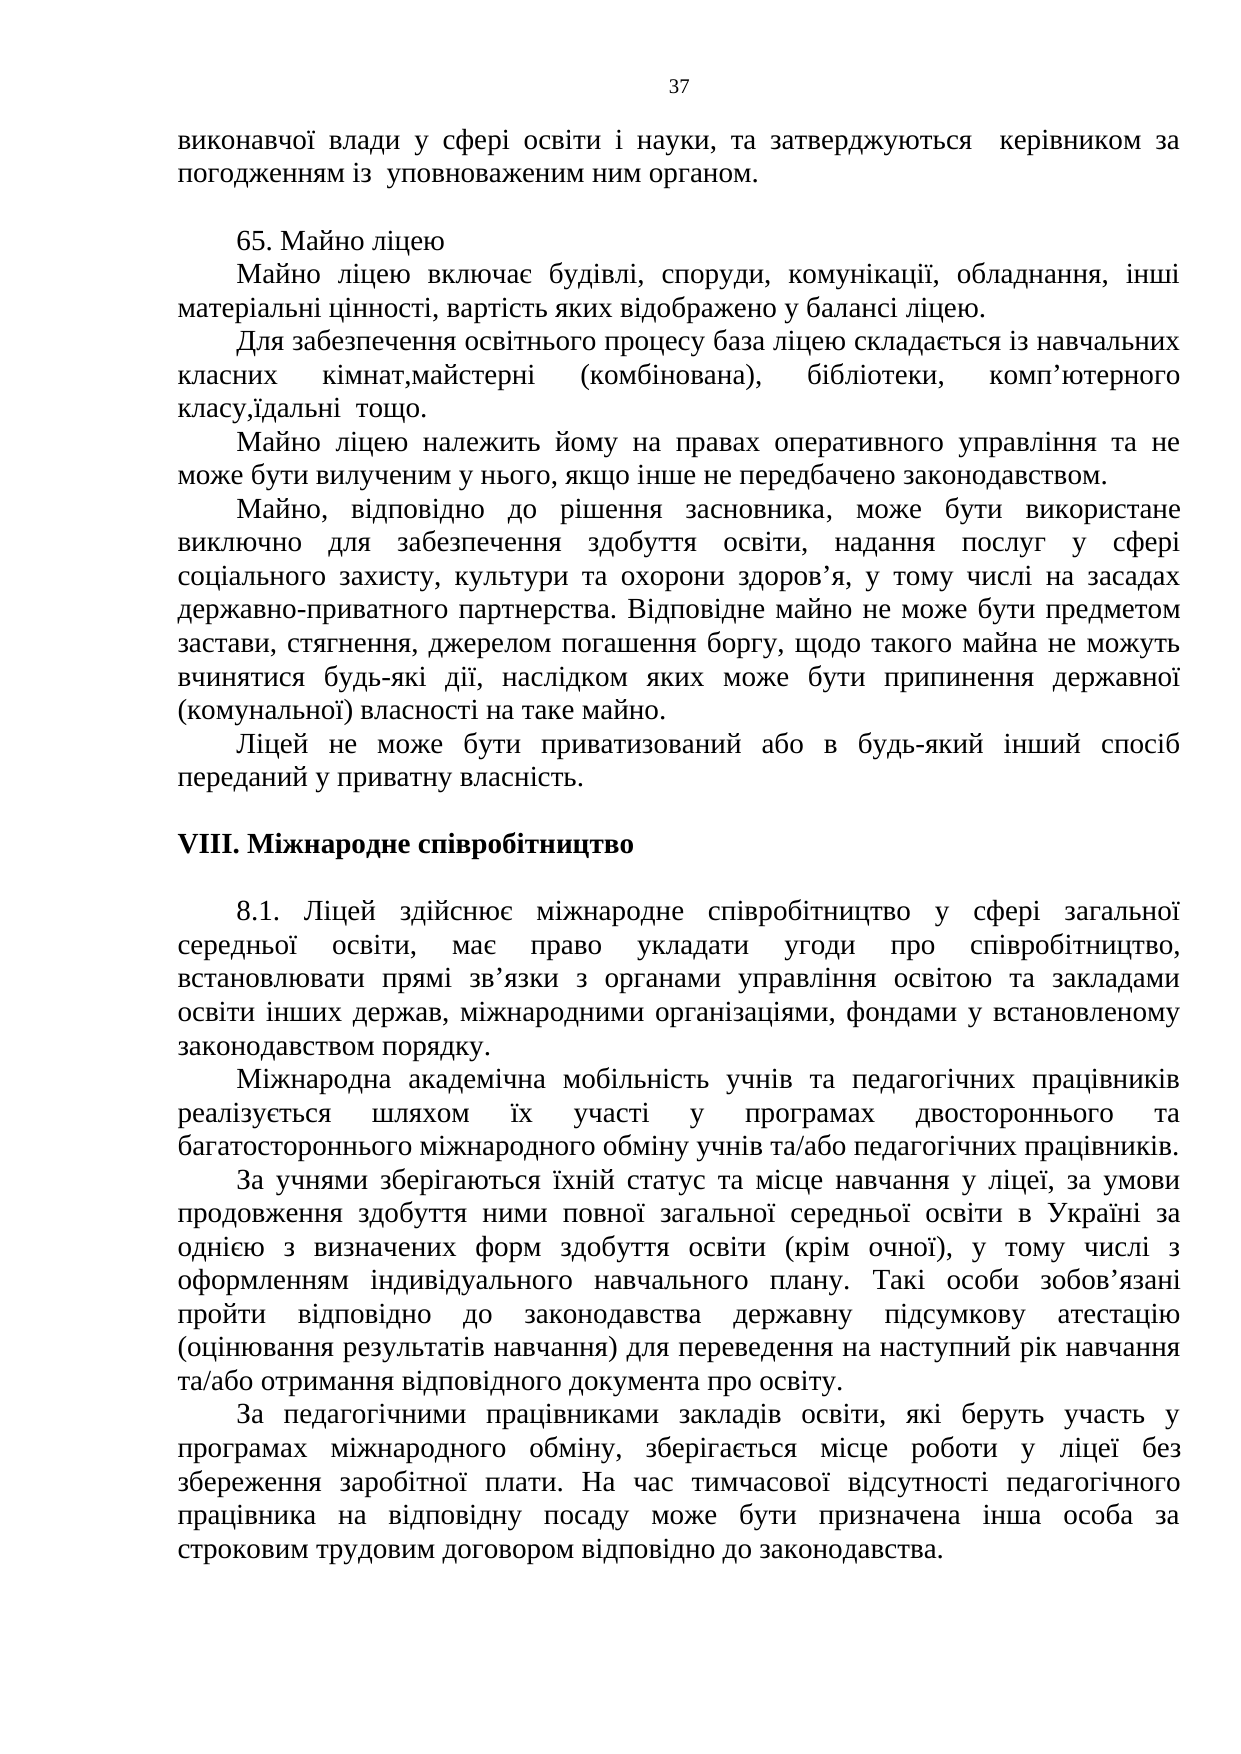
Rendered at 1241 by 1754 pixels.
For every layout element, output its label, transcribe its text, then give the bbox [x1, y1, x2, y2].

text Майно, відповідно до рішення засновника, може бути використане виключно для забезпечення здобуття освіти, надання послуг у сфері соціального захисту, культури та охорони здоров’я, у тому числі на засадах державно-приватного партнерства. Відповідне майно не може бути предметом застави, стягнення, джерелом погашення боргу, щодо такого майна не можуть вчинятися будь-які дії, наслідком яких може бути припинення державної (комунальної) власності на таке майно. [177, 491, 1181, 726]
text VІIІ. Міжнародне співробітництво [177, 826, 1181, 860]
text Міжнародна академічна мобільність учнів та педагогічних працівників реалізується шляхом їх участі у програмах двостороннього та багатостороннього міжнародного обміну учнів та/або педагогічних працівників. [177, 1061, 1181, 1162]
text Майно ліцею включає будівлі, споруди, комунікації, обладнання, інші матеріальні цінності, вартість яких відображено у балансі ліцею. [177, 256, 1181, 323]
text За учнями зберігаються їхній статус та місце навчання у ліцеї, за умови продовження здобуття ними повної загальної середньої освіти в Україні за однією з визначених форм здобуття освіти (крім очної), у тому числі з оформленням індивідуального навчального плану. Такі особи зобов’язані пройти відповідно до законодавства державну підсумкову атестацію (оцінювання результатів навчання) для переведення на наступний рік навчання та/або отримання відповідного документа про освіту. [177, 1162, 1181, 1397]
text 65. Майно ліцею [177, 223, 1181, 256]
text Для забезпечення освітнього процесу база ліцею складається із навчальних класних кімнат,майстерні (комбінована), бібліотеки, комп’ютерного класу,їдальні тощо. [177, 323, 1181, 424]
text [177, 122, 1181, 189]
text За педагогічними працівниками закладів освіти, які беруть участь у програмах міжнародного обміну, зберігається місце роботи у ліцеї без збереження заробітної плати. На час тимчасової відсутності педагогічного працівника на відповідну посаду може бути призначена інша особа за строковим трудовим договором відповідно до законодавства. [177, 1397, 1181, 1564]
text Майно ліцею належить йому на правах оперативного управління та не може бути вилученим у нього, якщо інше не передбачено законодавством. [177, 424, 1181, 491]
text Ліцей не може бути приватизований або в будь-який інший спосіб переданий у приватну власність. [177, 726, 1181, 793]
text 8.1. Ліцей здійснює міжнародне співробітництво у сфері загальної середньої освіти, має право укладати угоди про співробітництво, встановлювати прямі зв’язки з органами управління освітою та закладами освіти інших держав, міжнародними організаціями, фондами у встановленому законодавством порядку. [177, 893, 1181, 1061]
